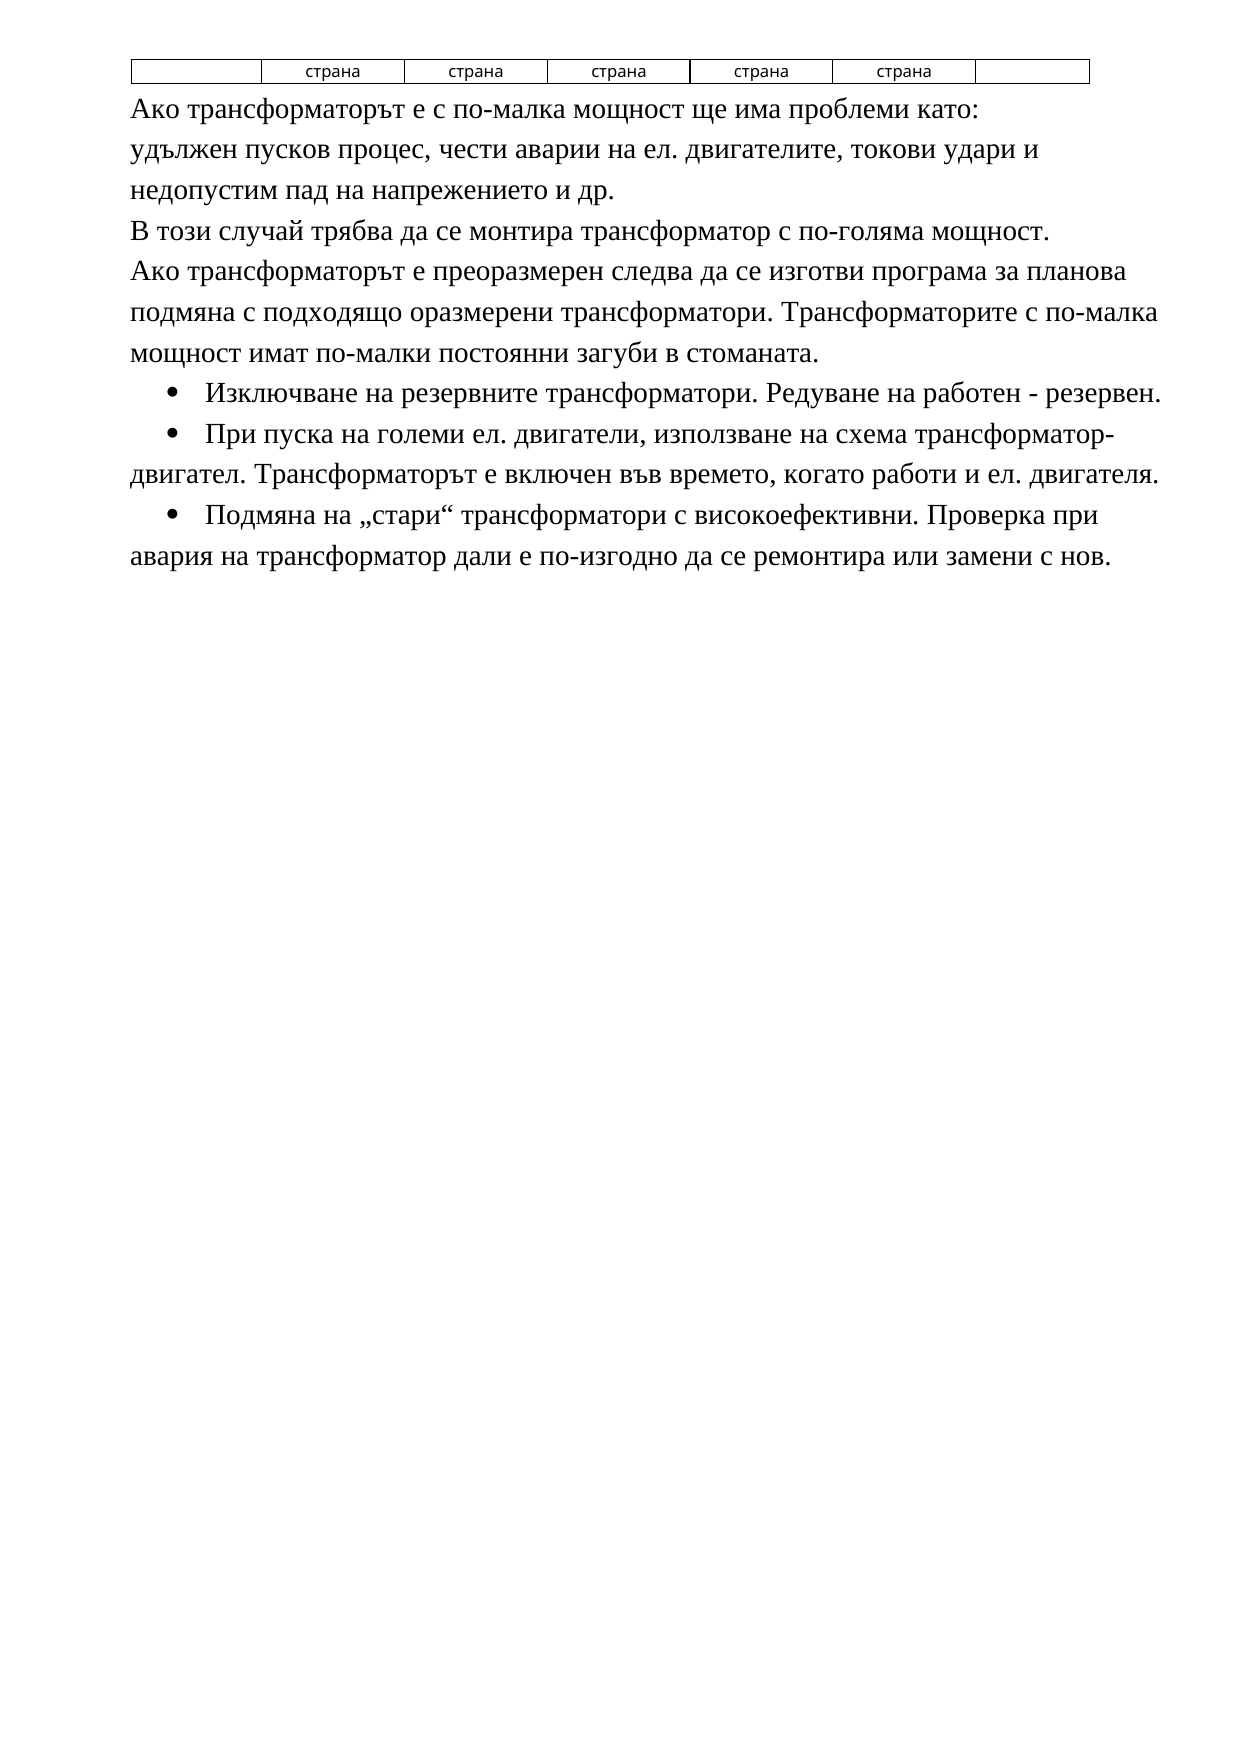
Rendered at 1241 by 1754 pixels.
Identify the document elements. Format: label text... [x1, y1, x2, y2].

table_cell вторична страна [548, 60, 689, 83]
list При пуска на големи ел. двигатели, използване на схема трансформатор- [167, 409, 1181, 449]
text двигател. Трансформаторът е включен във времето, когато работи и ел. двигателя. [130, 449, 1181, 490]
table_cell първична страна [405, 60, 547, 83]
table_cell първична страна [833, 60, 975, 83]
text Ако трансформаторът е преоразмерен следва да се изготви програма за планова подмяна с подходящо оразмерени трансформатори. Трансформаторите с по-малка мощност имат по-малки постоянни загуби в стоманата. [130, 246, 1181, 368]
text Ако трансформаторът е с по-малка мощност ще има проблеми като: [130, 84, 1181, 124]
table_cell [976, 60, 1089, 83]
list Подмяна на „стари“ трансформатори с високоефективни. Проверка при [167, 490, 1181, 531]
table_cell вторична страна [691, 60, 832, 83]
text В този случай трябва да се монтира трансформатор с по-голяма мощност. [130, 206, 1181, 246]
text удължен пусков процес, чести аварии на ел. двигателите, токови удари и недопустим пад на напрежението и др. [130, 124, 1181, 206]
table_cell [132, 60, 261, 83]
text авария на трансформатор дали е по-изгодно да се ремонтира или замени с нов. [130, 531, 1181, 571]
table_cell вторична страна [262, 60, 404, 83]
list Изключване на резервните трансформатори. Редуване на работен - резервен. [167, 368, 1181, 409]
